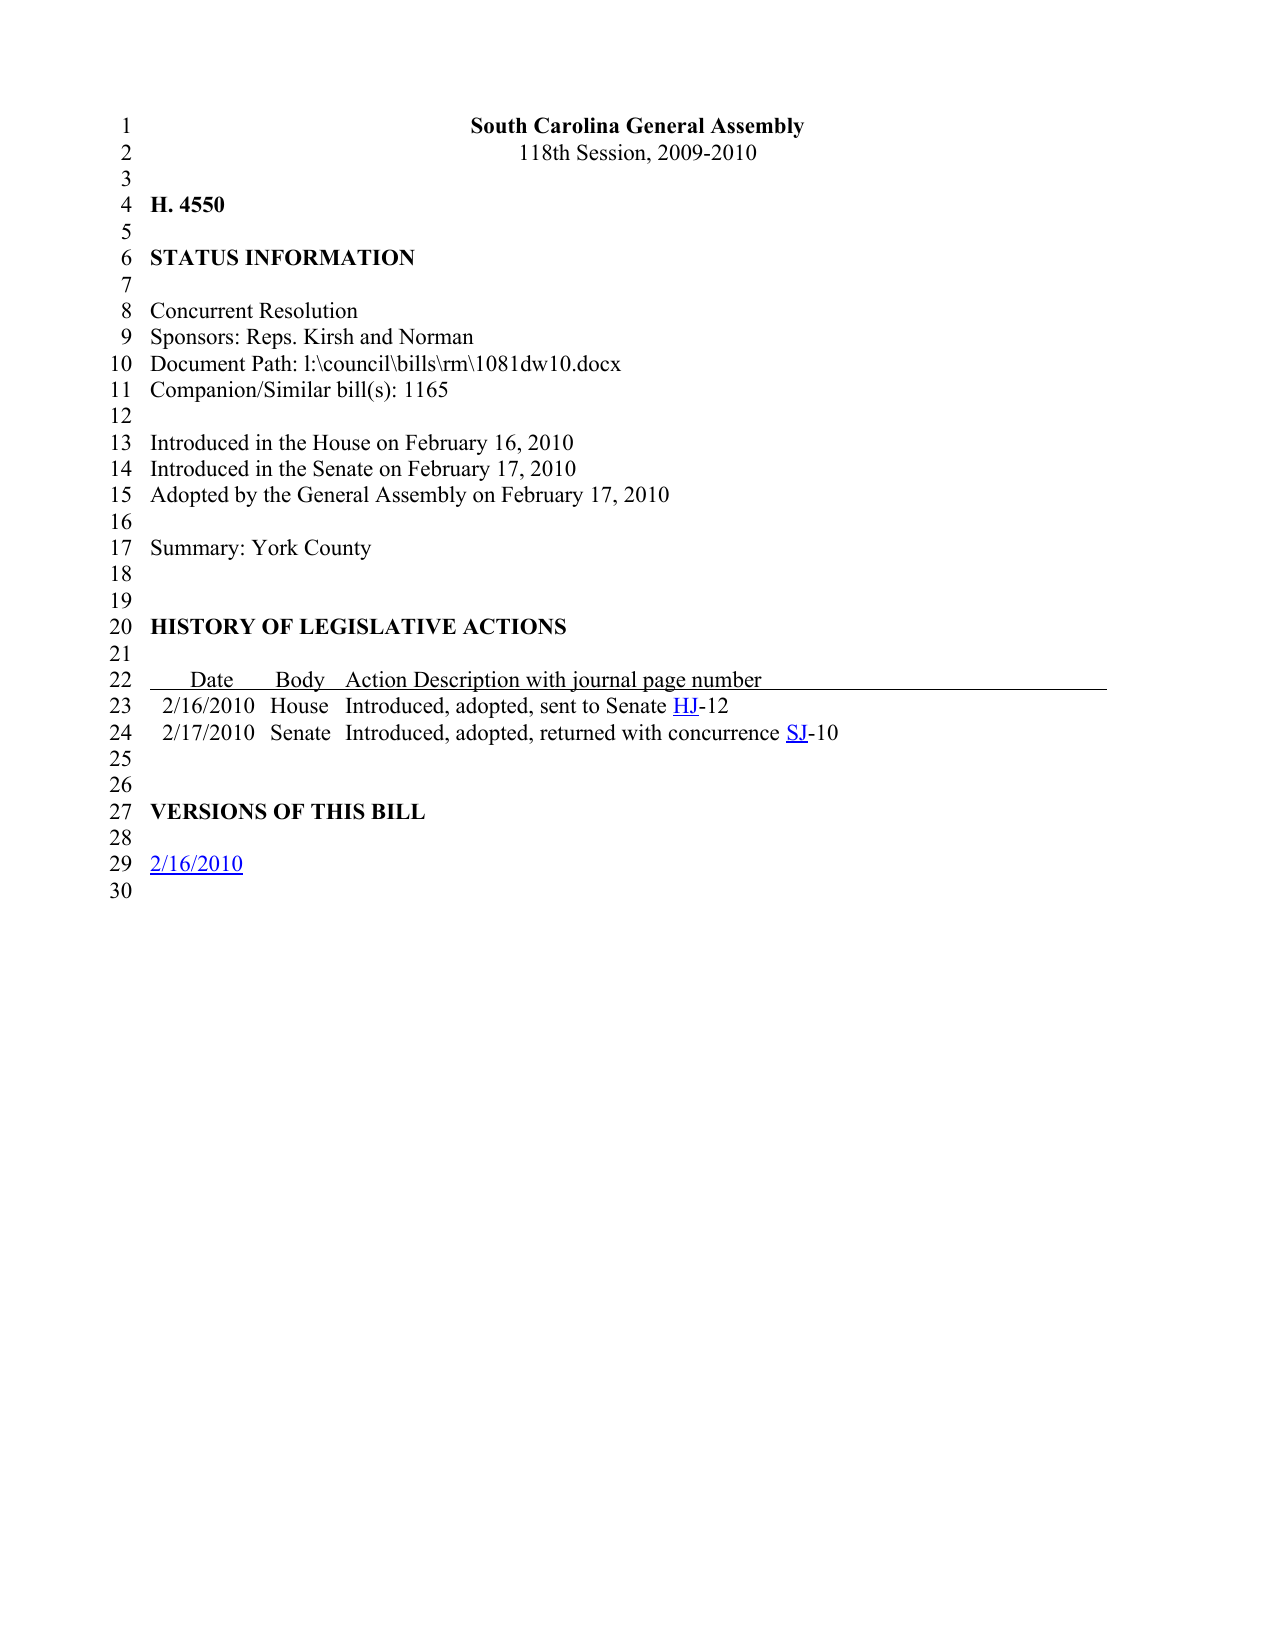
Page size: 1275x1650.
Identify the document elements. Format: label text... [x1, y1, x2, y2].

text 118th Session, 2009-2010 [150, 139, 1125, 165]
text South Carolina General Assembly [150, 112, 1125, 139]
text Sponsors: Reps. Kirsh and Norman [150, 323, 1125, 350]
text Summary: York County [150, 534, 1125, 561]
text Date Body Action Description with journal page number [150, 666, 1125, 692]
text STATUS INFORMATION [150, 244, 1125, 271]
text Companion/Similar bill(s): 1165 [150, 376, 1125, 402]
text H. 4550 [150, 192, 1125, 218]
text Concurrent Resolution [150, 297, 1125, 323]
text Introduced in the Senate on February 17, 2010 [150, 455, 1125, 481]
text Introduced in the House on February 16, 2010 [150, 429, 1125, 455]
text 2/16/2010 [150, 850, 1125, 877]
text Document Path: l:\council\bills\rm\1081dw10.docx [150, 350, 1125, 376]
text Adopted by the General Assembly on February 17, 2010 [150, 481, 1125, 508]
text VERSIONS OF THIS BILL [150, 798, 1125, 824]
text HISTORY OF LEGISLATIVE ACTIONS [150, 613, 1125, 639]
text 2/16/2010 House Introduced, adopted, sent to Senate HJ-12 [150, 692, 1125, 719]
text 2/17/2010 Senate Introduced, adopted, returned with concurrence SJ-10 [150, 719, 1125, 745]
